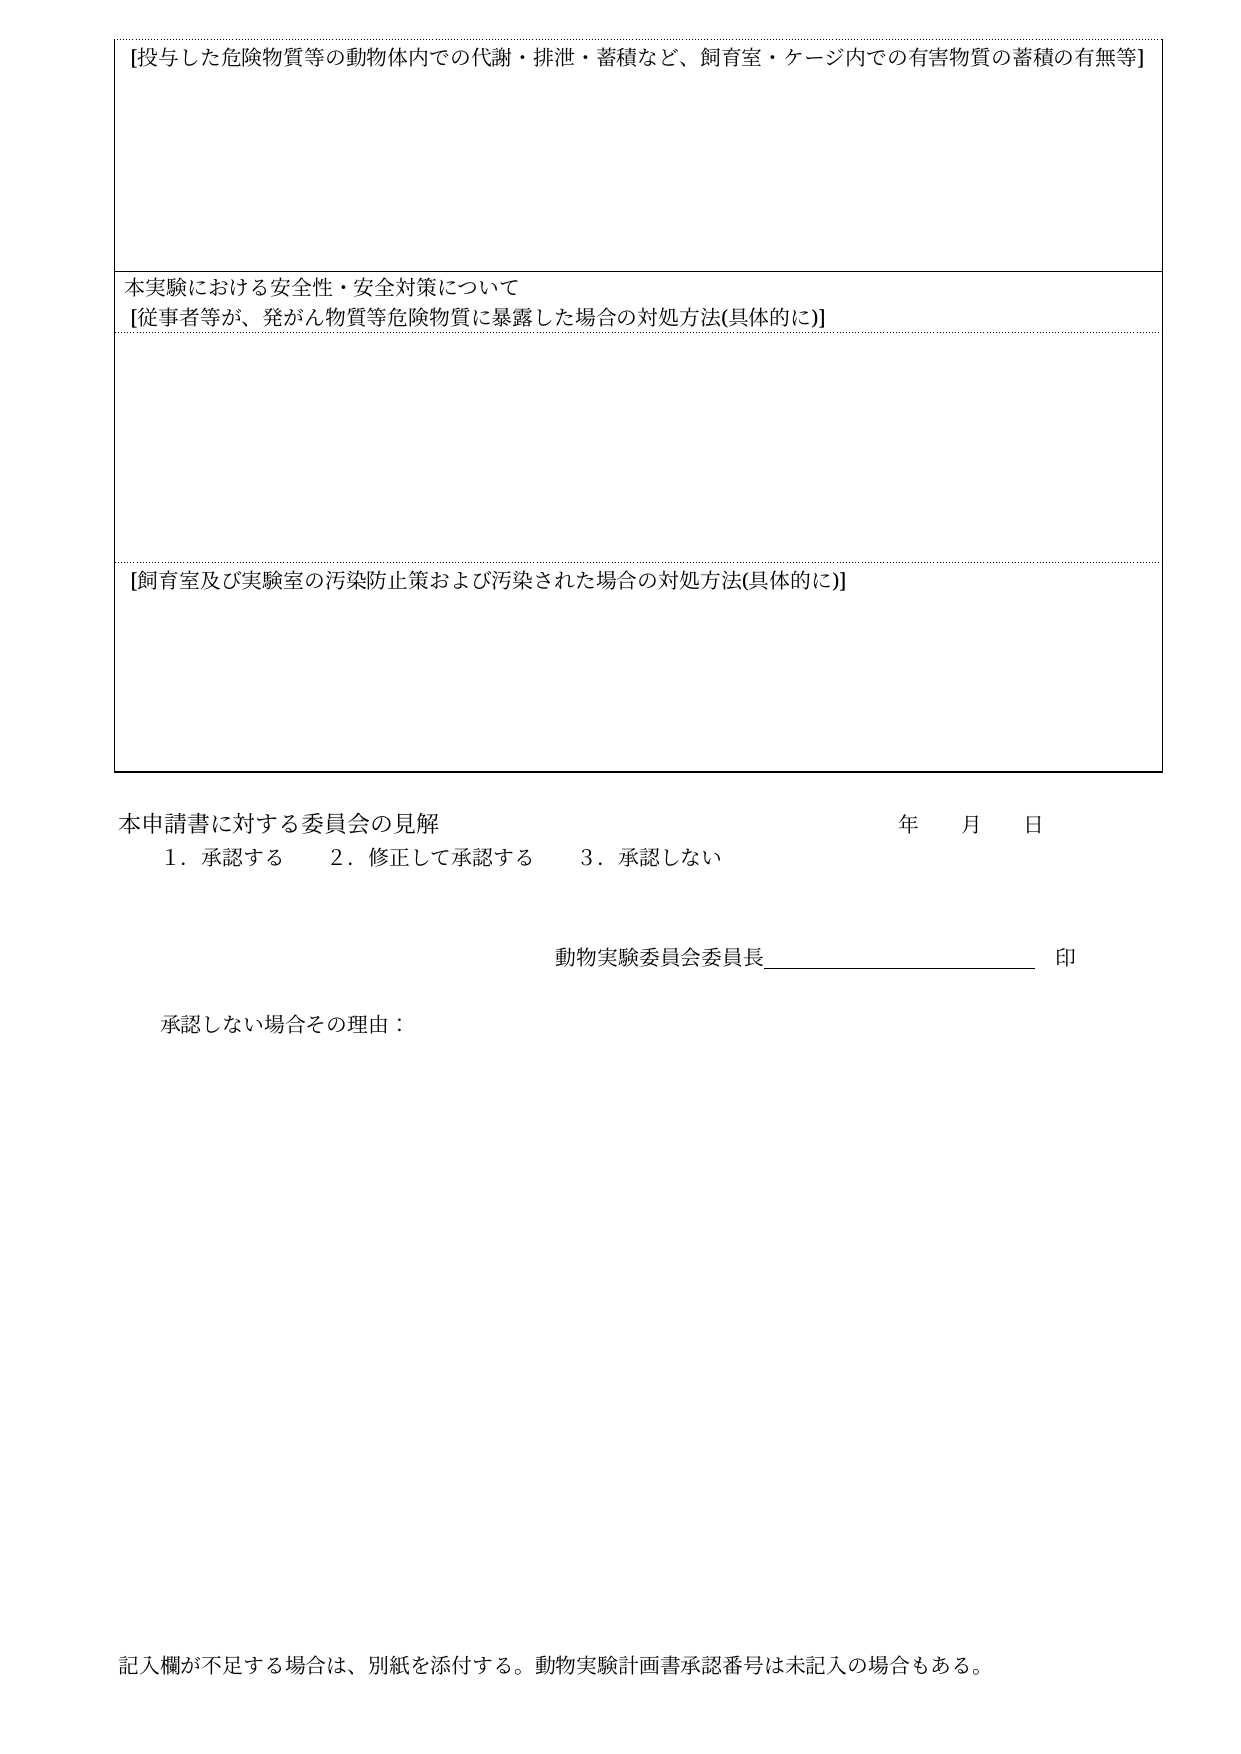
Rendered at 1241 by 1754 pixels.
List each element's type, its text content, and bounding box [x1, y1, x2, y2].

text 承認しない場合その理由： [118, 1007, 1122, 1041]
text 本申請書に対する委員会の見解 年 月 日 [118, 806, 1122, 839]
table_cell 本実験における安全性・安全対策について [従事者等が、発がん物質等危険物質に暴露した場合の対処方法(具体的に)] [115, 272, 1162, 332]
text 動物実験委員会委員長 印 [118, 940, 1122, 974]
table_cell [投与した危険物質等の動物体内での代謝・排泄・蓄積など、飼育室・ケージ内での有害物質の蓄積の有無等] [115, 39, 1162, 271]
table_cell [115, 332, 1162, 562]
text １．承認する ２．修正して承認する ３．承認しない [118, 839, 1122, 873]
table_cell [飼育室及び実験室の汚染防止策および汚染された場合の対処方法(具体的に)] [115, 562, 1162, 771]
